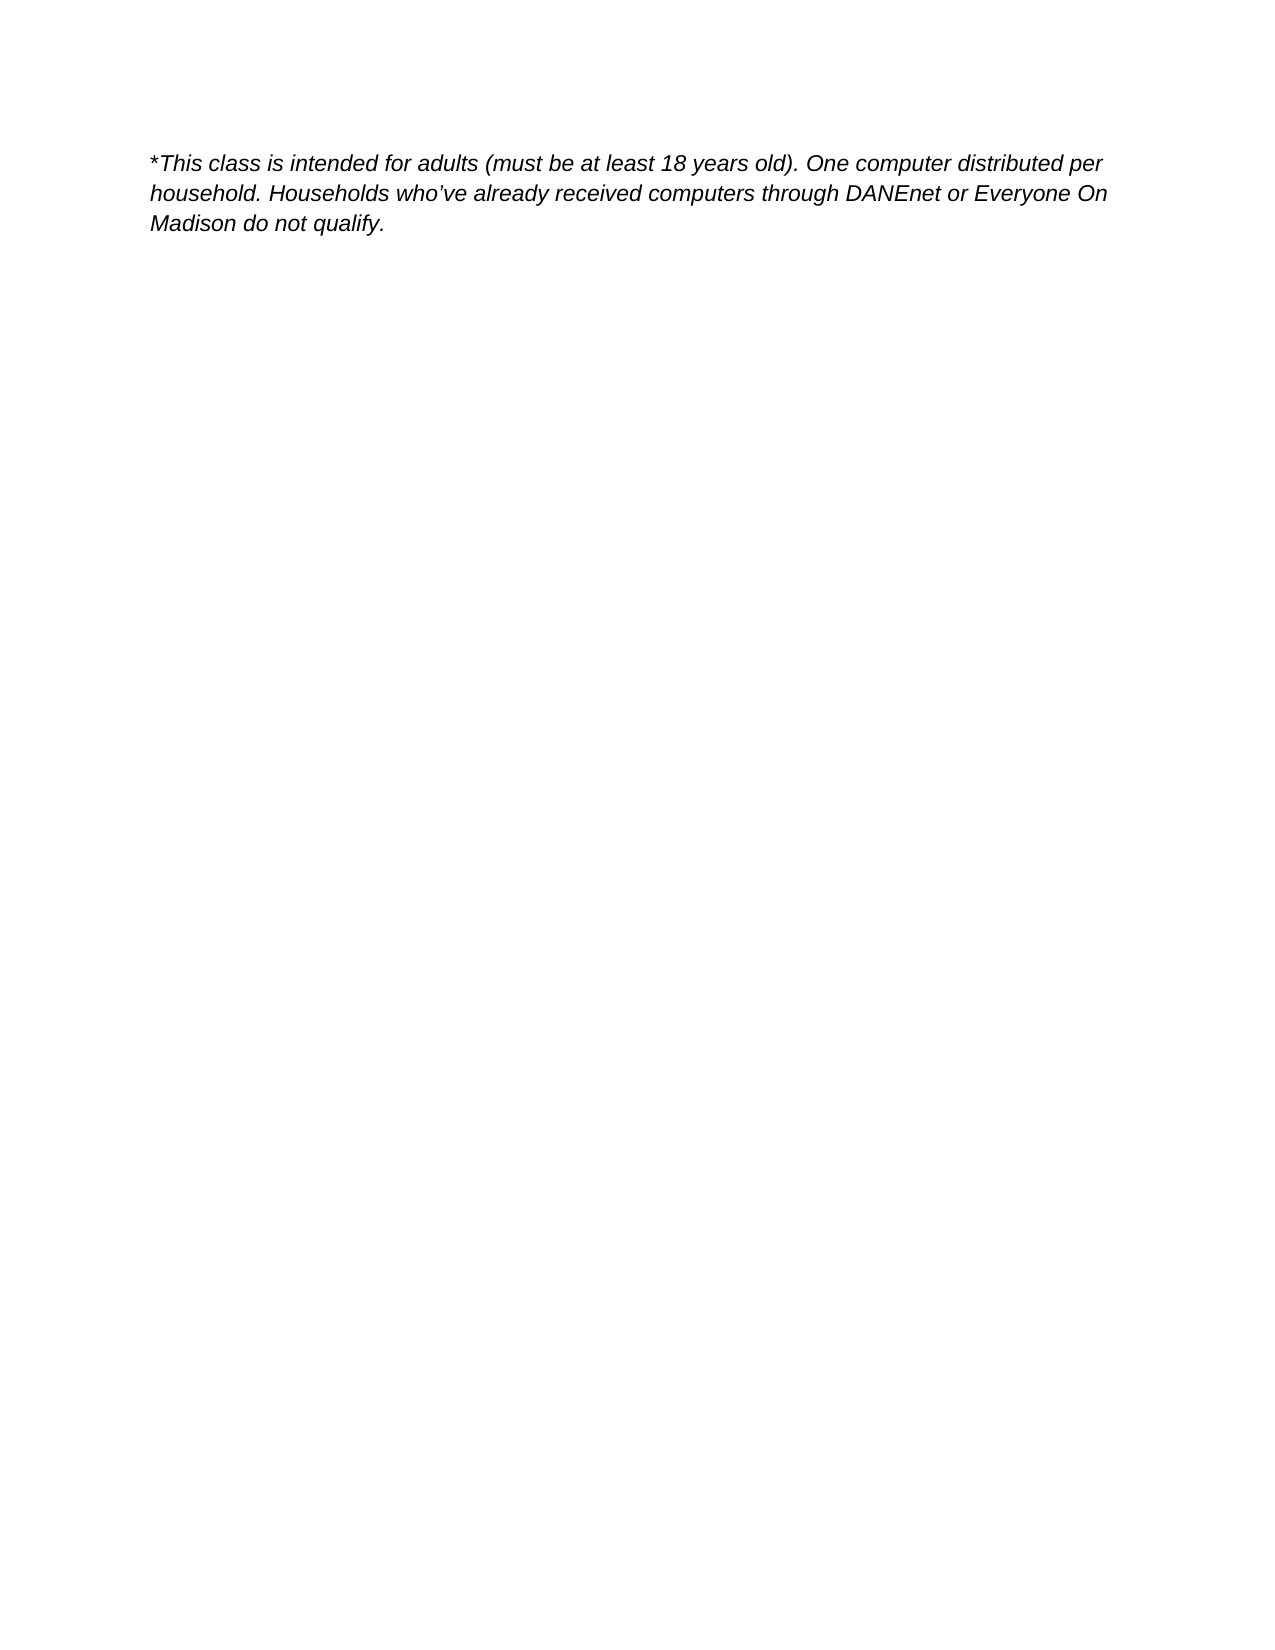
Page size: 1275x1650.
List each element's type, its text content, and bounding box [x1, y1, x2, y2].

text *This class is intended for adults (must be at least 18 years old). One computer distributed per household. Households who’ve already received computers through DANEnet or Everyone On Madison do not qualify. [150, 150, 1125, 237]
